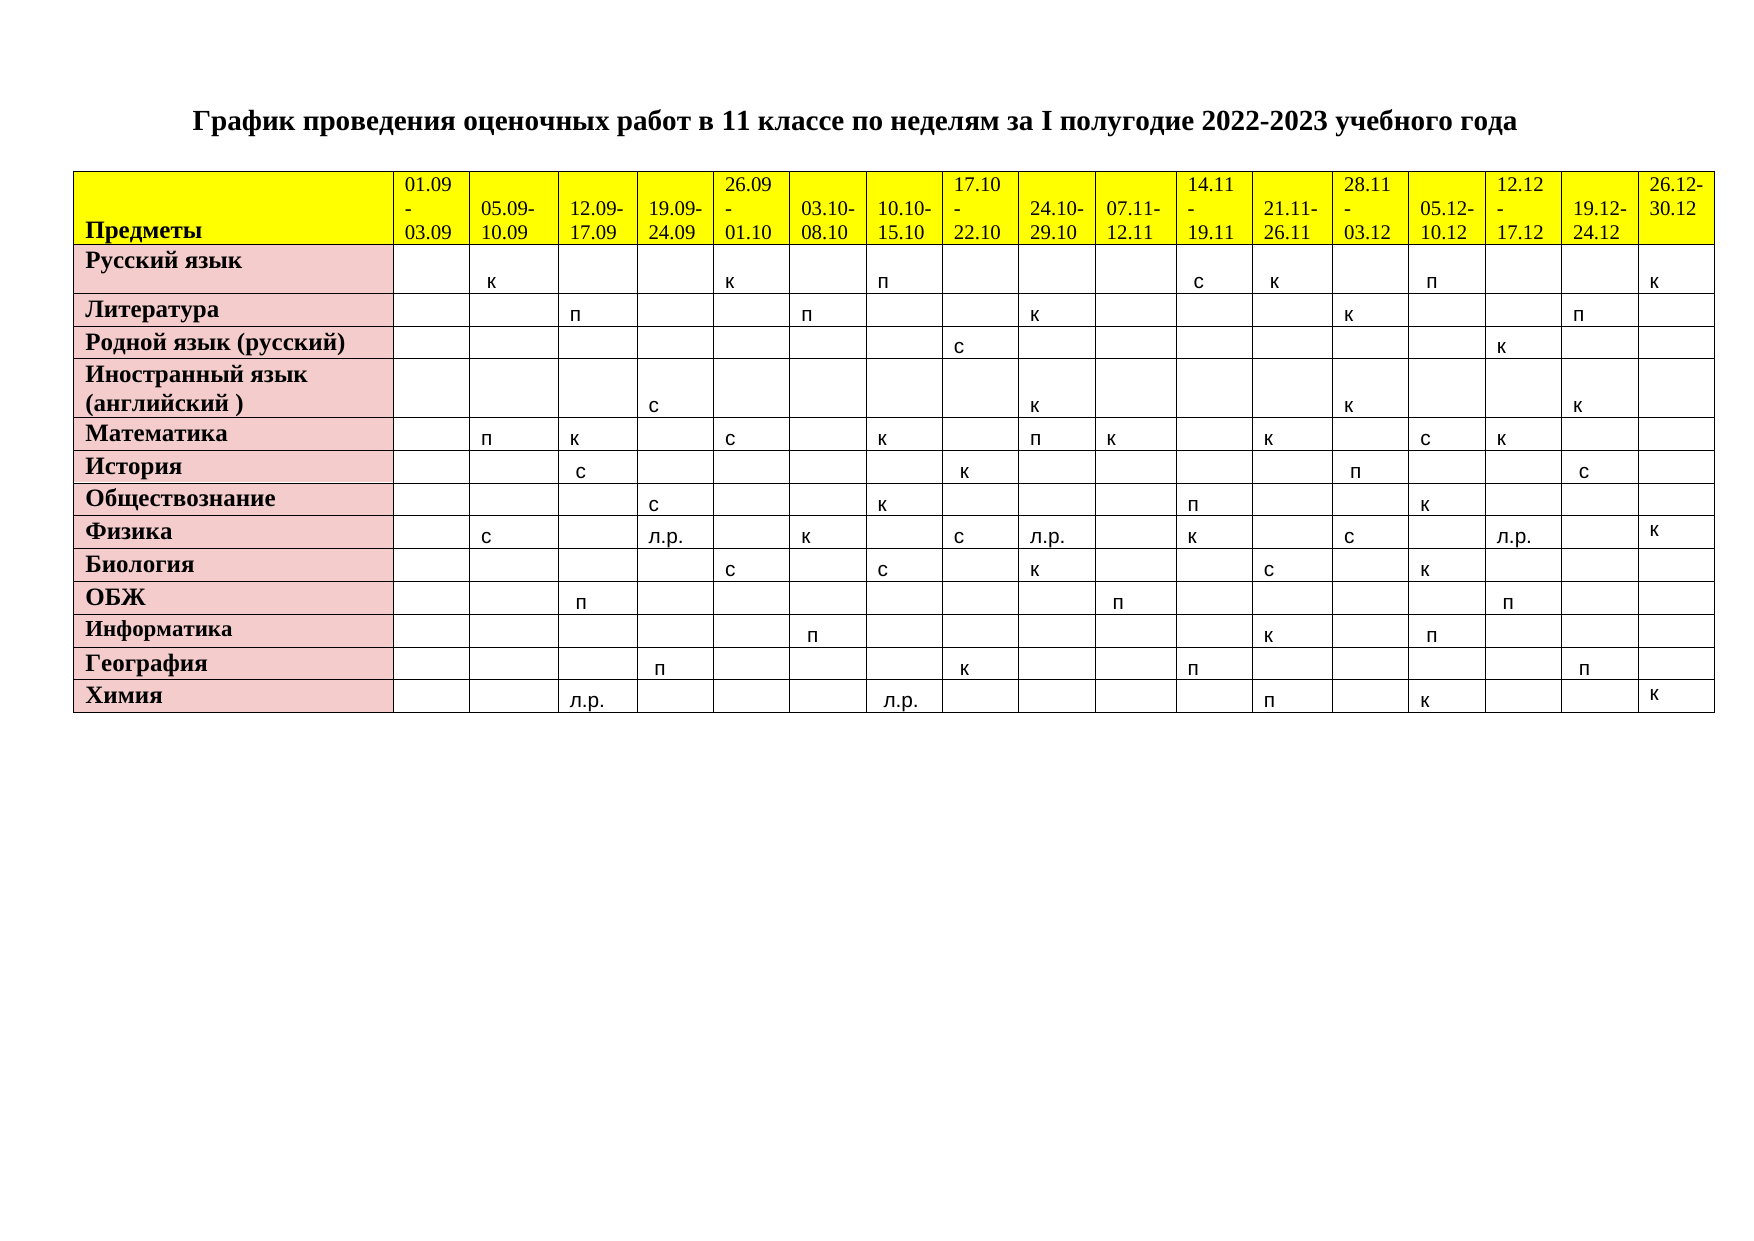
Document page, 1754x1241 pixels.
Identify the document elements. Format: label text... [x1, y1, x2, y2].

table_cell [1639, 484, 1714, 515]
table_cell [470, 359, 558, 417]
table_cell к [559, 418, 637, 450]
table_cell [790, 327, 866, 358]
table_cell л.р. [867, 680, 942, 712]
table_cell [943, 294, 1018, 326]
table_cell [638, 294, 713, 326]
table_cell [1639, 418, 1714, 450]
table_cell [470, 680, 558, 712]
table_cell [1562, 484, 1638, 515]
table_cell Иностранный язык (английский ) [74, 359, 393, 417]
table_cell [394, 359, 469, 417]
table_cell [1562, 549, 1638, 581]
table_cell [1486, 294, 1561, 326]
table_cell к [1639, 245, 1714, 293]
table_cell к [1253, 418, 1332, 450]
table_cell [470, 615, 558, 647]
table_cell [1019, 451, 1095, 482]
table_cell [714, 615, 789, 647]
table_cell п [1019, 418, 1095, 450]
table_cell [714, 582, 789, 614]
table_cell [1333, 648, 1408, 679]
table_cell [1486, 549, 1561, 581]
table_cell [1253, 359, 1332, 417]
table_cell Литература [74, 294, 393, 326]
table_cell л.р. [559, 680, 637, 712]
table_cell Информатика [74, 615, 393, 647]
table_cell [1177, 549, 1252, 581]
table_cell [790, 359, 866, 417]
table_cell [1096, 549, 1176, 581]
table_cell [1019, 582, 1095, 614]
table_cell [638, 327, 713, 358]
table_cell л.р. [1019, 516, 1095, 548]
table_cell [1253, 294, 1332, 326]
table_cell [1562, 582, 1638, 614]
table_cell Русский язык [74, 245, 393, 293]
table_cell п [790, 615, 866, 647]
table_cell к [1177, 516, 1252, 548]
table_cell п [559, 582, 637, 614]
table_cell [714, 327, 789, 358]
table_cell [394, 516, 469, 548]
table_cell [1253, 648, 1332, 679]
table_header 26.12-30.12 [1639, 172, 1714, 244]
table_cell к [1019, 359, 1095, 417]
table_cell п [1409, 245, 1485, 293]
table_header 12.12-17.12 [1486, 172, 1561, 244]
table_cell [638, 245, 713, 293]
table_cell [867, 516, 942, 548]
table_cell [867, 648, 942, 679]
table_cell Математика [74, 418, 393, 450]
table_cell [470, 294, 558, 326]
table_cell [1486, 245, 1561, 293]
table_cell к [1096, 418, 1176, 450]
table_cell [714, 484, 789, 515]
table_cell [1409, 294, 1485, 326]
table_cell [1253, 516, 1332, 548]
table_cell [790, 680, 866, 712]
table_cell к [1486, 327, 1561, 358]
table_cell [1096, 516, 1176, 548]
table_cell [1177, 582, 1252, 614]
table_cell к [1562, 359, 1638, 417]
table_cell к [1253, 245, 1332, 293]
table_cell [790, 648, 866, 679]
table_cell к [1409, 484, 1485, 515]
table_cell [943, 549, 1018, 581]
table_cell [1333, 484, 1408, 515]
table_cell [1562, 418, 1638, 450]
table_cell с [559, 451, 637, 482]
table_cell [559, 516, 637, 548]
table_header 28.11-03.12 [1333, 172, 1408, 244]
table_cell [867, 582, 942, 614]
table_header 10.10-15.10 [867, 172, 942, 244]
table_cell [1639, 549, 1714, 581]
table_cell [867, 294, 942, 326]
table_cell [790, 245, 866, 293]
table_cell [714, 451, 789, 482]
table_cell [559, 648, 637, 679]
table_cell [394, 549, 469, 581]
table_cell [943, 245, 1018, 293]
table_cell [790, 418, 866, 450]
table_header 19.12-24.12 [1562, 172, 1638, 244]
table_cell [943, 484, 1018, 515]
table_cell [1019, 615, 1095, 647]
table_header 01.09-03.09 [394, 172, 469, 244]
table_cell п [1096, 582, 1176, 614]
table_cell [1409, 327, 1485, 358]
table_header Предметы [74, 172, 393, 244]
table_cell с [1562, 451, 1638, 482]
table_cell [867, 327, 942, 358]
table_cell с [714, 418, 789, 450]
table_cell [1096, 327, 1176, 358]
table_cell [867, 451, 942, 482]
table_cell [470, 484, 558, 515]
table_cell [1486, 451, 1561, 482]
table_header 17.10-22.10 [943, 172, 1018, 244]
table_cell [1486, 648, 1561, 679]
table_cell [943, 680, 1018, 712]
table_cell к [470, 245, 558, 293]
table_cell п [559, 294, 637, 326]
table_cell [714, 294, 789, 326]
table_cell к [943, 451, 1018, 482]
table_cell [394, 615, 469, 647]
table_cell [1409, 648, 1485, 679]
table_cell [943, 418, 1018, 450]
table_cell [714, 680, 789, 712]
table_cell [1096, 294, 1176, 326]
table_cell [1253, 451, 1332, 482]
table_cell с [470, 516, 558, 548]
table_cell [1562, 680, 1638, 712]
table_cell [1096, 245, 1176, 293]
table_cell [470, 648, 558, 679]
table_cell п [1177, 484, 1252, 515]
table_cell с [867, 549, 942, 581]
table_cell [790, 582, 866, 614]
table_cell с [943, 516, 1018, 548]
table_cell с [638, 484, 713, 515]
table_cell п [867, 245, 942, 293]
table_cell [943, 615, 1018, 647]
table_cell [1562, 245, 1638, 293]
table_cell [867, 359, 942, 417]
table_header 03.10-08.10 [790, 172, 866, 244]
table_cell [1333, 680, 1408, 712]
table_cell [394, 327, 469, 358]
table_cell [1486, 615, 1561, 647]
table_cell [1639, 451, 1714, 482]
table_cell [1639, 359, 1714, 417]
table_cell [1096, 615, 1176, 647]
table_cell [714, 648, 789, 679]
table_cell [1019, 327, 1095, 358]
table_cell п [790, 294, 866, 326]
table_cell [559, 245, 637, 293]
table_cell [1409, 516, 1485, 548]
table_cell История [74, 451, 393, 482]
table_cell [1096, 680, 1176, 712]
table_cell [943, 359, 1018, 417]
table_cell п [470, 418, 558, 450]
table_cell [559, 327, 637, 358]
table_cell [559, 615, 637, 647]
table_cell [1409, 582, 1485, 614]
table_cell к [1019, 294, 1095, 326]
table_cell [1639, 327, 1714, 358]
table_cell [638, 418, 713, 450]
table_cell [638, 582, 713, 614]
table_cell п [1562, 648, 1638, 679]
table_cell к [1639, 680, 1714, 712]
table_cell [470, 582, 558, 614]
table_cell п [1177, 648, 1252, 679]
table_cell к [1639, 516, 1714, 548]
table_cell [470, 327, 558, 358]
table_cell Физика [74, 516, 393, 548]
table_cell [559, 484, 637, 515]
text График проведения оценочных работ в 11 классе по неделям за I полугодие 2022-2023 учебного года [74, 103, 1636, 137]
table_cell с [638, 359, 713, 417]
table_header 05.09-10.09 [470, 172, 558, 244]
table_cell к [1409, 680, 1485, 712]
table_cell [1253, 327, 1332, 358]
table_cell [559, 359, 637, 417]
table_cell [394, 451, 469, 482]
table_cell с [1177, 245, 1252, 293]
table_cell Родной язык (русский) [74, 327, 393, 358]
table_cell [394, 680, 469, 712]
table_cell [1019, 680, 1095, 712]
table_cell [1562, 327, 1638, 358]
table_cell [1177, 359, 1252, 417]
table_cell [1333, 615, 1408, 647]
table_cell [559, 549, 637, 581]
table_cell [1486, 680, 1561, 712]
table_cell [1562, 516, 1638, 548]
table_cell с [1409, 418, 1485, 450]
table_cell [790, 451, 866, 482]
table_cell [394, 418, 469, 450]
table_cell [1409, 451, 1485, 482]
table_header 07.11-12.11 [1096, 172, 1176, 244]
table_cell [1639, 615, 1714, 647]
table_cell [1177, 680, 1252, 712]
table_cell География [74, 648, 393, 679]
table_cell [394, 294, 469, 326]
table_cell [1562, 615, 1638, 647]
table_cell Химия [74, 680, 393, 712]
table_cell с [1333, 516, 1408, 548]
table_cell Биология [74, 549, 393, 581]
table_cell [1096, 648, 1176, 679]
table_cell [790, 549, 866, 581]
table_cell п [1486, 582, 1561, 614]
table_cell к [943, 648, 1018, 679]
table_cell п [1253, 680, 1332, 712]
table_cell к [1019, 549, 1095, 581]
table_cell [638, 549, 713, 581]
table_cell п [1562, 294, 1638, 326]
table_header 24.10-29.10 [1019, 172, 1095, 244]
table_header 26.09-01.10 [714, 172, 789, 244]
table_header 21.11-26.11 [1253, 172, 1332, 244]
table_cell с [943, 327, 1018, 358]
table_cell [1333, 418, 1408, 450]
table_cell [1177, 451, 1252, 482]
table_cell [1486, 359, 1561, 417]
table_cell [1019, 484, 1095, 515]
table_cell [1096, 484, 1176, 515]
table_cell п [1409, 615, 1485, 647]
table_cell [1639, 294, 1714, 326]
table_cell [1019, 245, 1095, 293]
table_cell [1019, 648, 1095, 679]
table_cell [714, 516, 789, 548]
table_cell к [790, 516, 866, 548]
table_header 19.09-24.09 [638, 172, 713, 244]
table_cell [1177, 294, 1252, 326]
table_cell [1177, 615, 1252, 647]
table_cell [1096, 451, 1176, 482]
table_cell к [1409, 549, 1485, 581]
table_cell к [1333, 294, 1408, 326]
table_cell [394, 484, 469, 515]
table_cell с [714, 549, 789, 581]
table_cell л.р. [638, 516, 713, 548]
table_cell [394, 582, 469, 614]
table_cell [470, 549, 558, 581]
table_header 05.12-10.12 [1409, 172, 1485, 244]
table_cell [790, 484, 866, 515]
table_cell к [867, 484, 942, 515]
table_cell л.р. [1486, 516, 1561, 548]
table_cell с [1253, 549, 1332, 581]
table_cell Обществознание [74, 484, 393, 515]
table_cell [1486, 484, 1561, 515]
table_cell п [638, 648, 713, 679]
table_cell [638, 680, 713, 712]
table_cell к [1333, 359, 1408, 417]
table_cell [470, 451, 558, 482]
table_cell [714, 359, 789, 417]
table_cell [1639, 648, 1714, 679]
table_cell [1333, 327, 1408, 358]
table_header 12.09-17.09 [559, 172, 637, 244]
table_cell [1409, 359, 1485, 417]
table_cell [1639, 582, 1714, 614]
table_cell к [1486, 418, 1561, 450]
table_cell к [714, 245, 789, 293]
table_cell к [867, 418, 942, 450]
table_cell [1177, 418, 1252, 450]
table_cell ОБЖ [74, 582, 393, 614]
table_cell [943, 582, 1018, 614]
table_cell [1253, 582, 1332, 614]
table_cell [867, 615, 942, 647]
table_cell [1333, 245, 1408, 293]
table_cell [1333, 549, 1408, 581]
table_cell [638, 451, 713, 482]
table_cell [1333, 582, 1408, 614]
table_cell п [1333, 451, 1408, 482]
table_cell к [1253, 615, 1332, 647]
table_header 14.11-19.11 [1177, 172, 1252, 244]
table_cell [394, 245, 469, 293]
table_cell [1177, 327, 1252, 358]
table_cell [638, 615, 713, 647]
table_cell [394, 648, 469, 679]
table_cell [1253, 484, 1332, 515]
table_cell [1096, 359, 1176, 417]
